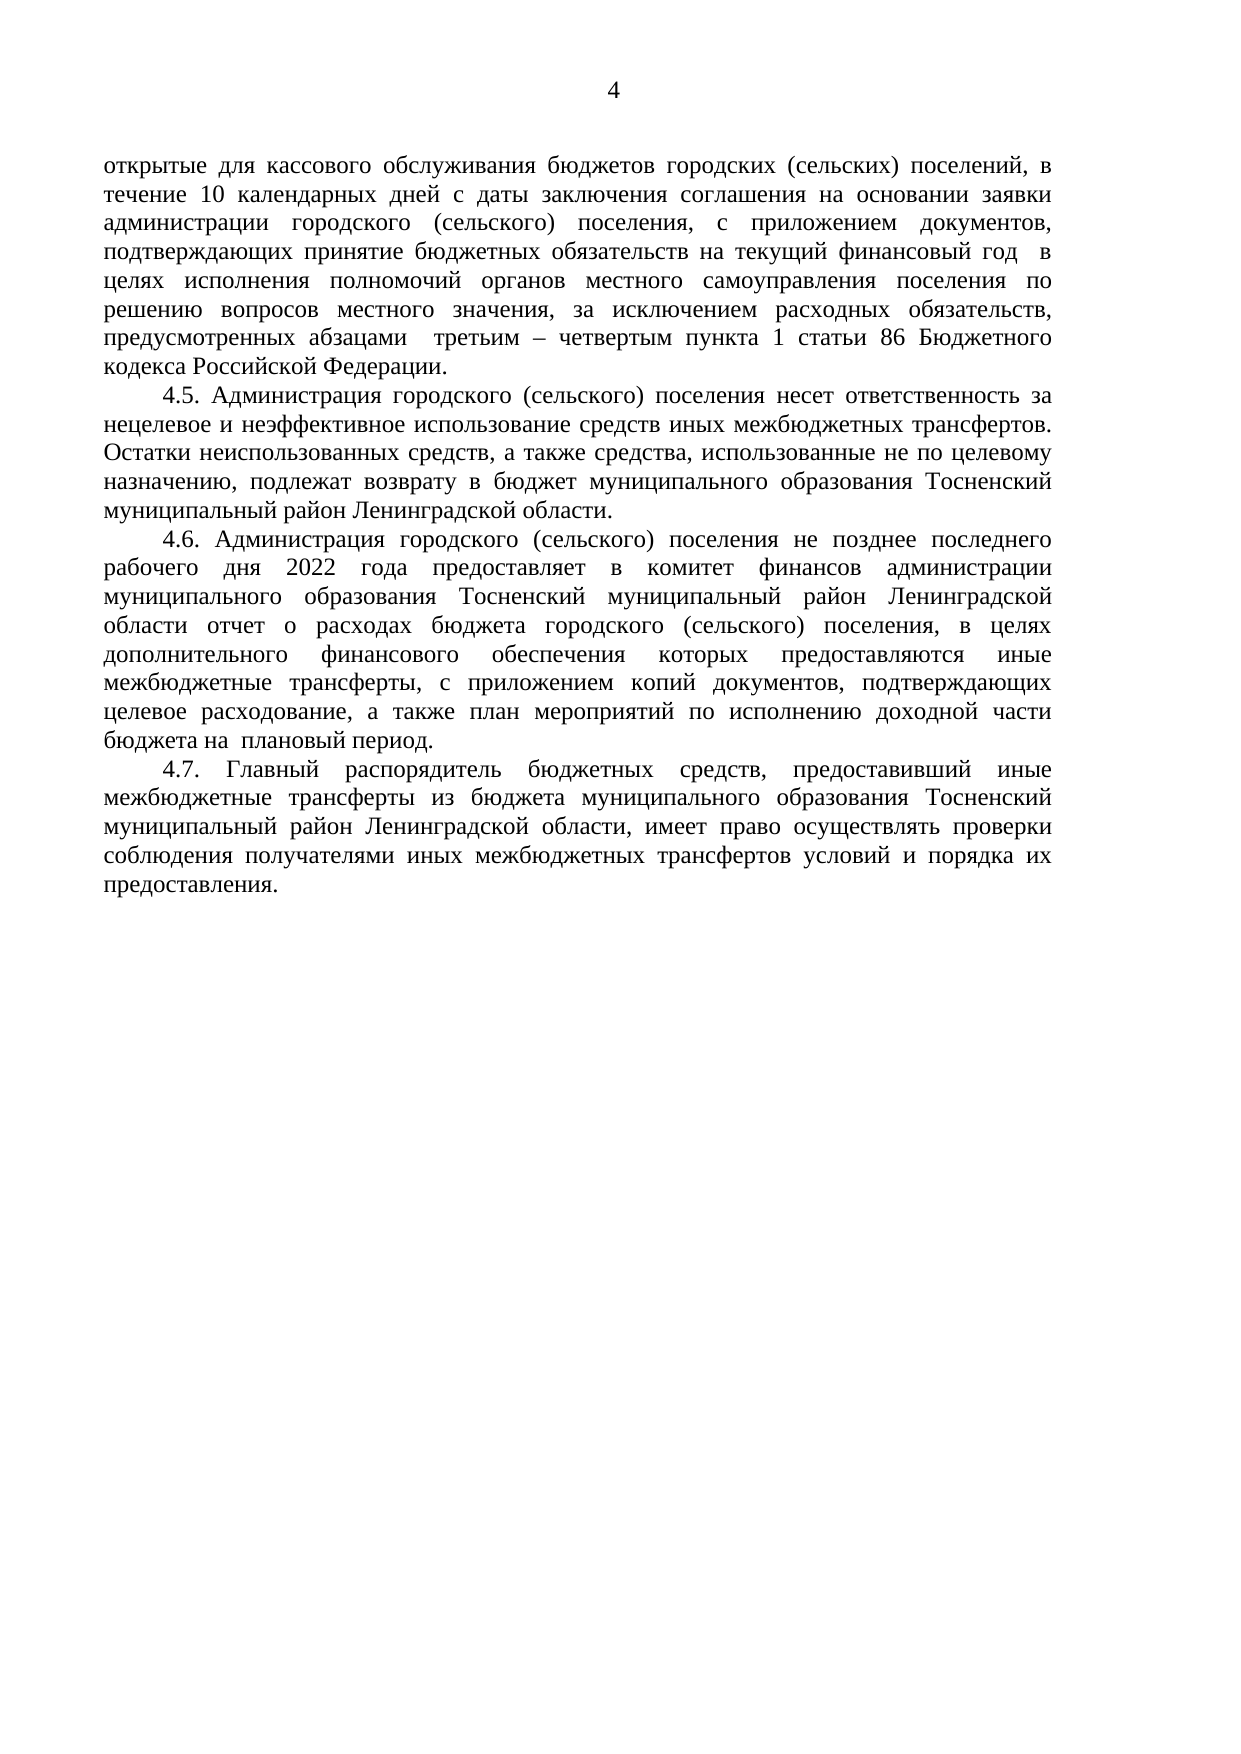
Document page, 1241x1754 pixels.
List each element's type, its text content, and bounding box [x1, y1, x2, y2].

text 4.5. Администрация городского (сельского) поселения несет ответственность за нецелевое и неэффективное использование средств иных межбюджетных трансфертов. Остатки неиспользованных средств, а также средства, использованные не по целевому назначению, подлежат возврату в бюджет муниципального образования Тосненский муниципальный район Ленинградской области. [103, 380, 1053, 524]
text 4.7. Главный распорядитель бюджетных средств, предоставивший иные межбюджетные трансферты из бюджета муниципального образования Тосненский муниципальный район Ленинградской области, имеет право осуществлять проверки соблюдения получателями иных межбюджетных трансфертов условий и порядка их предоставления. [103, 754, 1053, 897]
text 4.6. Администрация городского (сельского) поселения не позднее последнего рабочего дня 2022 года предоставляет в комитет финансов администрации муниципального образования Тосненский муниципальный район Ленинградской области отчет о расходах бюджета городского (сельского) поселения, в целях дополнительного финансового обеспечения которых предоставляются иные межбюджетные трансферты, с приложением копий документов, подтверждающих целевое расходование, а также план мероприятий по исполнению доходной части бюджета на плановый период. [103, 524, 1053, 754]
